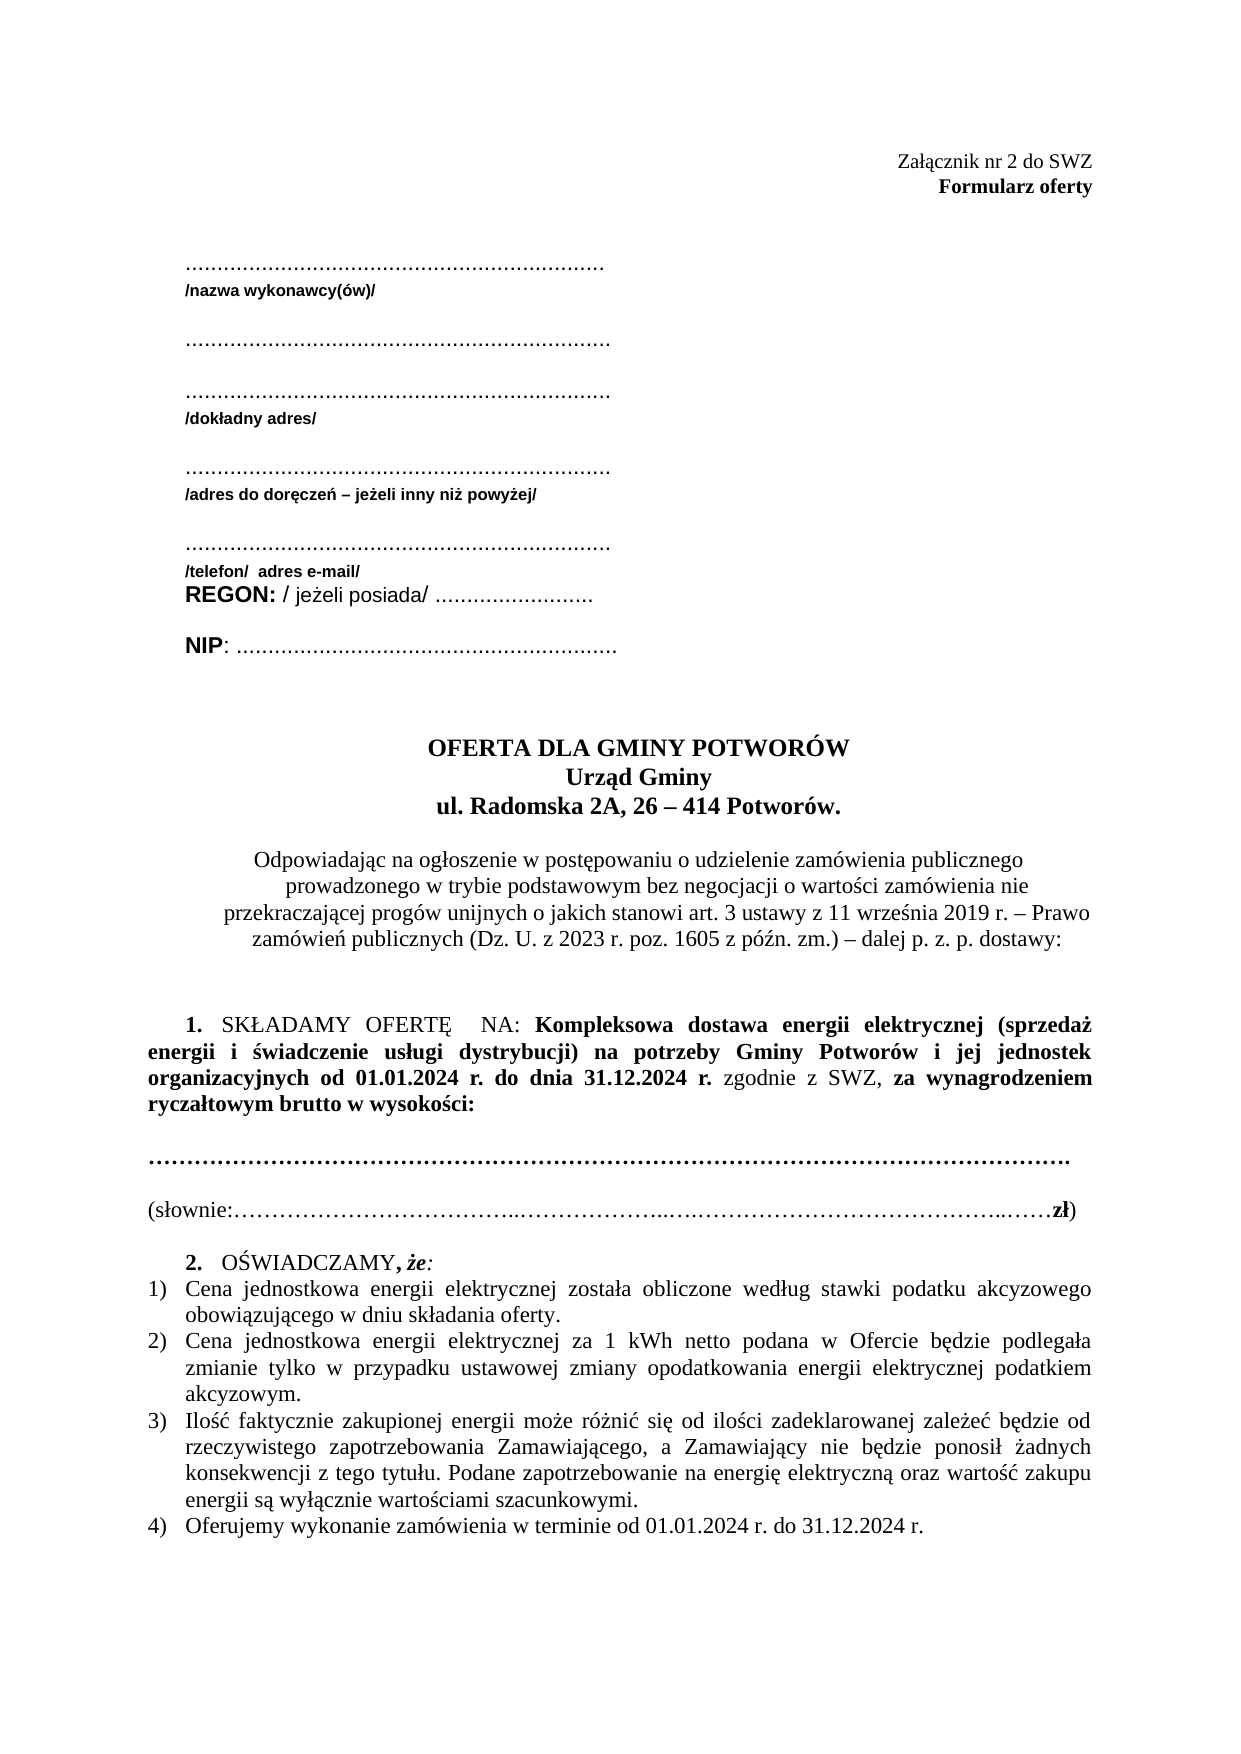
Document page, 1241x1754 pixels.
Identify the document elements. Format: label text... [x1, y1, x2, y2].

subtitle Załącznik nr 2 do SWZ [148, 148, 1093, 173]
list SKŁADAMY OFERTĘ NA: Kompleksowa dostawa energii elektrycznej (sprzedaż energii i świadczenie usługi dystrybucji) na potrzeby Gminy Potworów i jej jednostek organizacyjnych od 01.01.2024 r. do dnia 31.12.2024 r. zgodnie z SWZ, za wynagrodzeniem ryczałtowym brutto w wysokości: [148, 1011, 1093, 1117]
text OFERTA DLA GMINY POTWORÓW [185, 733, 1093, 762]
text NIP: ............................................................ [185, 632, 1093, 658]
list Cena jednostkowa energii elektrycznej za 1 kWh netto podana w Ofercie będzie podlegała zmianie tylko w przypadku ustawowej zmiany opodatkowania energii elektrycznej podatkiem akcyzowym. [148, 1328, 1093, 1407]
text ................................................................... [185, 325, 1093, 352]
text …………………………………………………………………………………………………………. [148, 1143, 1093, 1169]
text ................................................................... [185, 529, 1093, 556]
list Ilość faktycznie zakupionej energii może różnić się od ilości zadeklarowanej zależeć będzie od rzeczywistego zapotrzebowania Zamawiającego, a Zamawiający nie będzie ponosił żadnych konsekwencji z tego tytułu. Podane zapotrzebowanie na energię elektryczną oraz wartość zakupu energii są wyłącznie wartościami szacunkowymi. [148, 1407, 1093, 1512]
text /adres do doręczeń – jeżeli inny niż powyżej/ [185, 479, 1093, 504]
list OŚWIADCZAMY, że: [148, 1248, 1093, 1275]
text REGON: / jeżeli posiada/ ......................... [185, 581, 1093, 607]
text ................................................................... [185, 377, 1093, 403]
text /telefon/ adres e-mail/ [185, 556, 1093, 581]
text (słownie:………………………………..………………..….…………………………………..……zł) [148, 1196, 1093, 1222]
text /nazwa wykonawcy(ów)/ [185, 275, 1093, 300]
text Odpowiadając na ogłoszenie w postępowaniu o udzielenie zamówienia publicznego prowadzonego w trybie podstawowym bez negocjacji o wartości zamówienia nie przekraczającej progów unijnych o jakich stanowi art. 3 ustawy z 11 września 2019 r. – Prawo zamówień publicznych (Dz. U. z 2023 r. poz. 1605 z późn. zm.) – dalej p. z. p. dostawy: [185, 846, 1093, 951]
list Cena jednostkowa energii elektrycznej została obliczone według stawki podatku akcyzowego obowiązującego w dniu składania oferty. [148, 1275, 1093, 1328]
text /dokładny adres/ [185, 403, 1093, 428]
text .................................................................. [185, 249, 1093, 275]
text Formularz oferty [185, 173, 1093, 198]
text Urząd Gminy [185, 762, 1093, 791]
text ................................................................... [185, 453, 1093, 479]
list Oferujemy wykonanie zamówienia w terminie od 01.01.2024 r. do 31.12.2024 r. [148, 1512, 1093, 1538]
text ul. Radomska 2A, 26 – 414 Potworów. [185, 791, 1093, 820]
